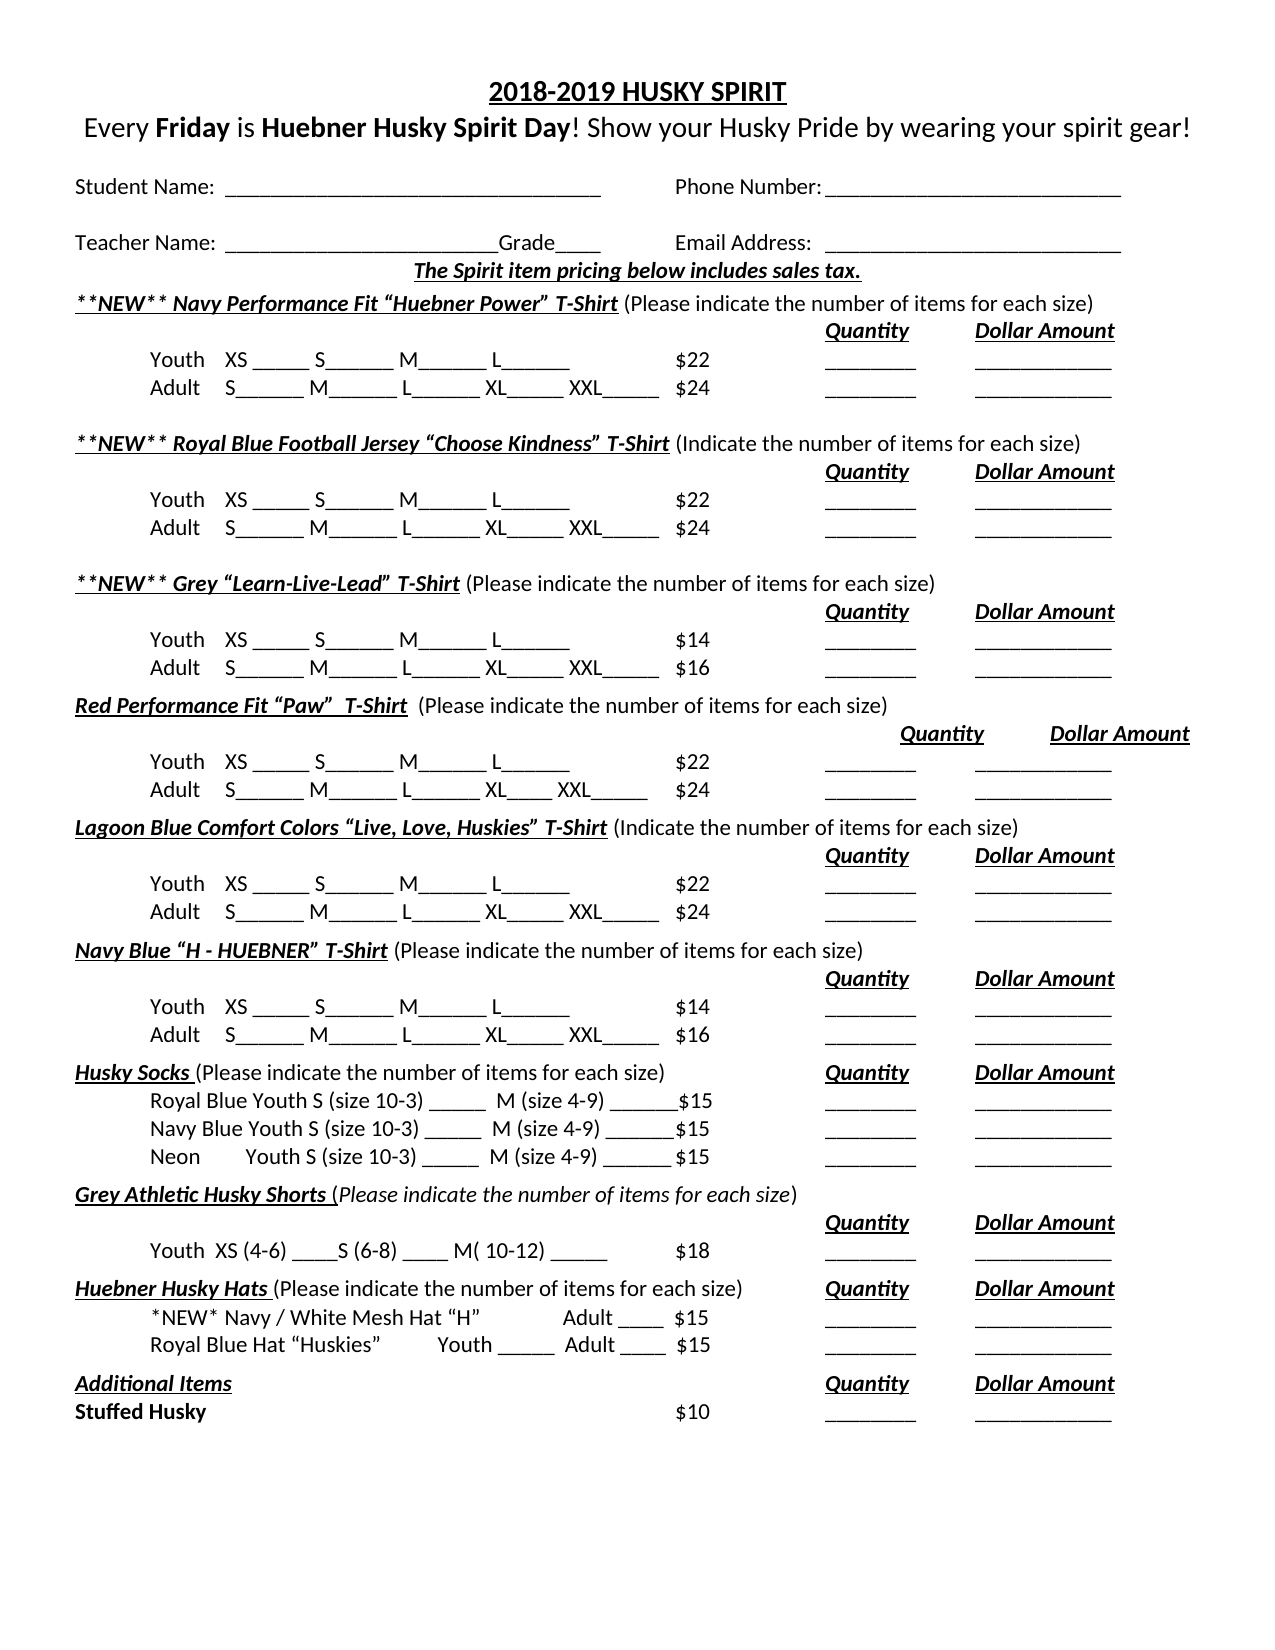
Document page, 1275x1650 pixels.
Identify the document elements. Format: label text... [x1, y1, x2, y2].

text *NEW* Navy / White Mesh Hat “H” Adult ____ $15 ________ ____________ [75, 1303, 1200, 1331]
text Youth XS _____ S______ M______ L______ $14 ________ ____________ [75, 625, 1200, 653]
text Husky Socks (Please indicate the number of items for each size) Quantity Dollar Amount [75, 1058, 1200, 1086]
text Teacher Name: ________________________Grade____ Email Address: __________________________ [75, 228, 1200, 256]
text Youth XS _____ S______ M______ L______ $22 ________ ____________ [75, 869, 1200, 897]
text Quantity Dollar Amount [750, 964, 1200, 992]
text Adult S______ M______ L______ XL_____ XXL_____ $16 ________ ____________ [75, 1020, 1200, 1048]
text Quantity Dollar Amount [750, 597, 1200, 625]
text Additional Items Quantity Dollar Amount [75, 1369, 1200, 1397]
text Navy Blue Youth S (size 10-3) _____ M (size 4-9) ______ $15 ________ ____________ [75, 1114, 1200, 1142]
text Every Friday is Huebner Husky Spirit Day! Show your Husky Pride by wearing your spirit gear! [75, 109, 1200, 144]
text Quantity Dollar Amount [750, 317, 1200, 345]
text Navy Blue “H - HUEBNER” T-Shirt (Please indicate the number of items for each size) [75, 936, 1200, 964]
text The Spirit item pricing below includes sales tax. [75, 256, 1200, 284]
text Royal Blue Youth S (size 10-3) _____ M (size 4-9) ______$15 ________ ____________ [75, 1086, 1200, 1114]
text Quantity Dollar Amount [750, 457, 1200, 485]
text Student Name: _________________________________ Phone Number: __________________________ [75, 172, 1200, 200]
text Youth XS _____ S______ M______ L______ $22 ________ ____________ [75, 747, 1200, 775]
text Adult S______ M______ L______ XL_____ XXL_____ $24 ________ ____________ [75, 513, 1200, 541]
text **NEW** Royal Blue Football Jersey “Choose Kindness” T-Shirt (Indicate the number of items for each size) [75, 429, 1200, 457]
text Youth XS _____ S______ M______ L______ $14 ________ ____________ [75, 992, 1200, 1020]
text Grey Athletic Husky Shorts (Please indicate the number of items for each size) [75, 1180, 1200, 1208]
text Adult S______ M______ L______ XL_____ XXL_____ $16 ________ ____________ [75, 653, 1200, 681]
text Stuffed Husky $10 ________ ____________ [75, 1397, 1200, 1425]
text Youth XS _____ S______ M______ L______ $22 ________ ____________ [75, 485, 1200, 513]
text Lagoon Blue Comfort Colors “Live, Love, Huskies” T-Shirt (Indicate the number of items for each size) [75, 813, 1200, 841]
text **NEW** Grey “Learn-Live-Lead” T-Shirt (Please indicate the number of items for each size) [75, 569, 1200, 597]
text Adult S______ M______ L______ XL_____ XXL_____ $24 ________ ____________ [75, 373, 1200, 401]
text 2018-2019 HUSKY SPIRIT [75, 73, 1200, 109]
text **NEW** Navy Performance Fit “Huebner Power” T-Shirt (Please indicate the number of items for each size) [75, 289, 1200, 317]
text Huebner Husky Hats (Please indicate the number of items for each size) Quantity Dollar Amount [75, 1274, 1200, 1303]
text Royal Blue Hat “Huskies” Youth _____ Adult ____ $15 ________ ____________ [75, 1331, 1200, 1359]
text Youth XS (4-6) ____S (6-8) ____ M( 10-12) _____ $18 ________ ____________ [75, 1236, 1200, 1264]
text Adult S______ M______ L______ XL____ XXL_____ $24 ________ ____________ [75, 775, 1200, 803]
text Quantity Dollar Amount [75, 1208, 1200, 1236]
text Red Performance Fit “Paw” T-Shirt (Please indicate the number of items for each size) Quantity Dollar Amount [75, 691, 1200, 747]
text Youth XS _____ S______ M______ L______ $22 ________ ____________ [75, 345, 1200, 373]
text Neon Youth S (size 10-3) _____ M (size 4-9) ______ $15 ________ ____________ [75, 1142, 1200, 1170]
text Adult S______ M______ L______ XL_____ XXL_____ $24 ________ ____________ [75, 897, 1200, 926]
text Quantity Dollar Amount [750, 841, 1200, 869]
